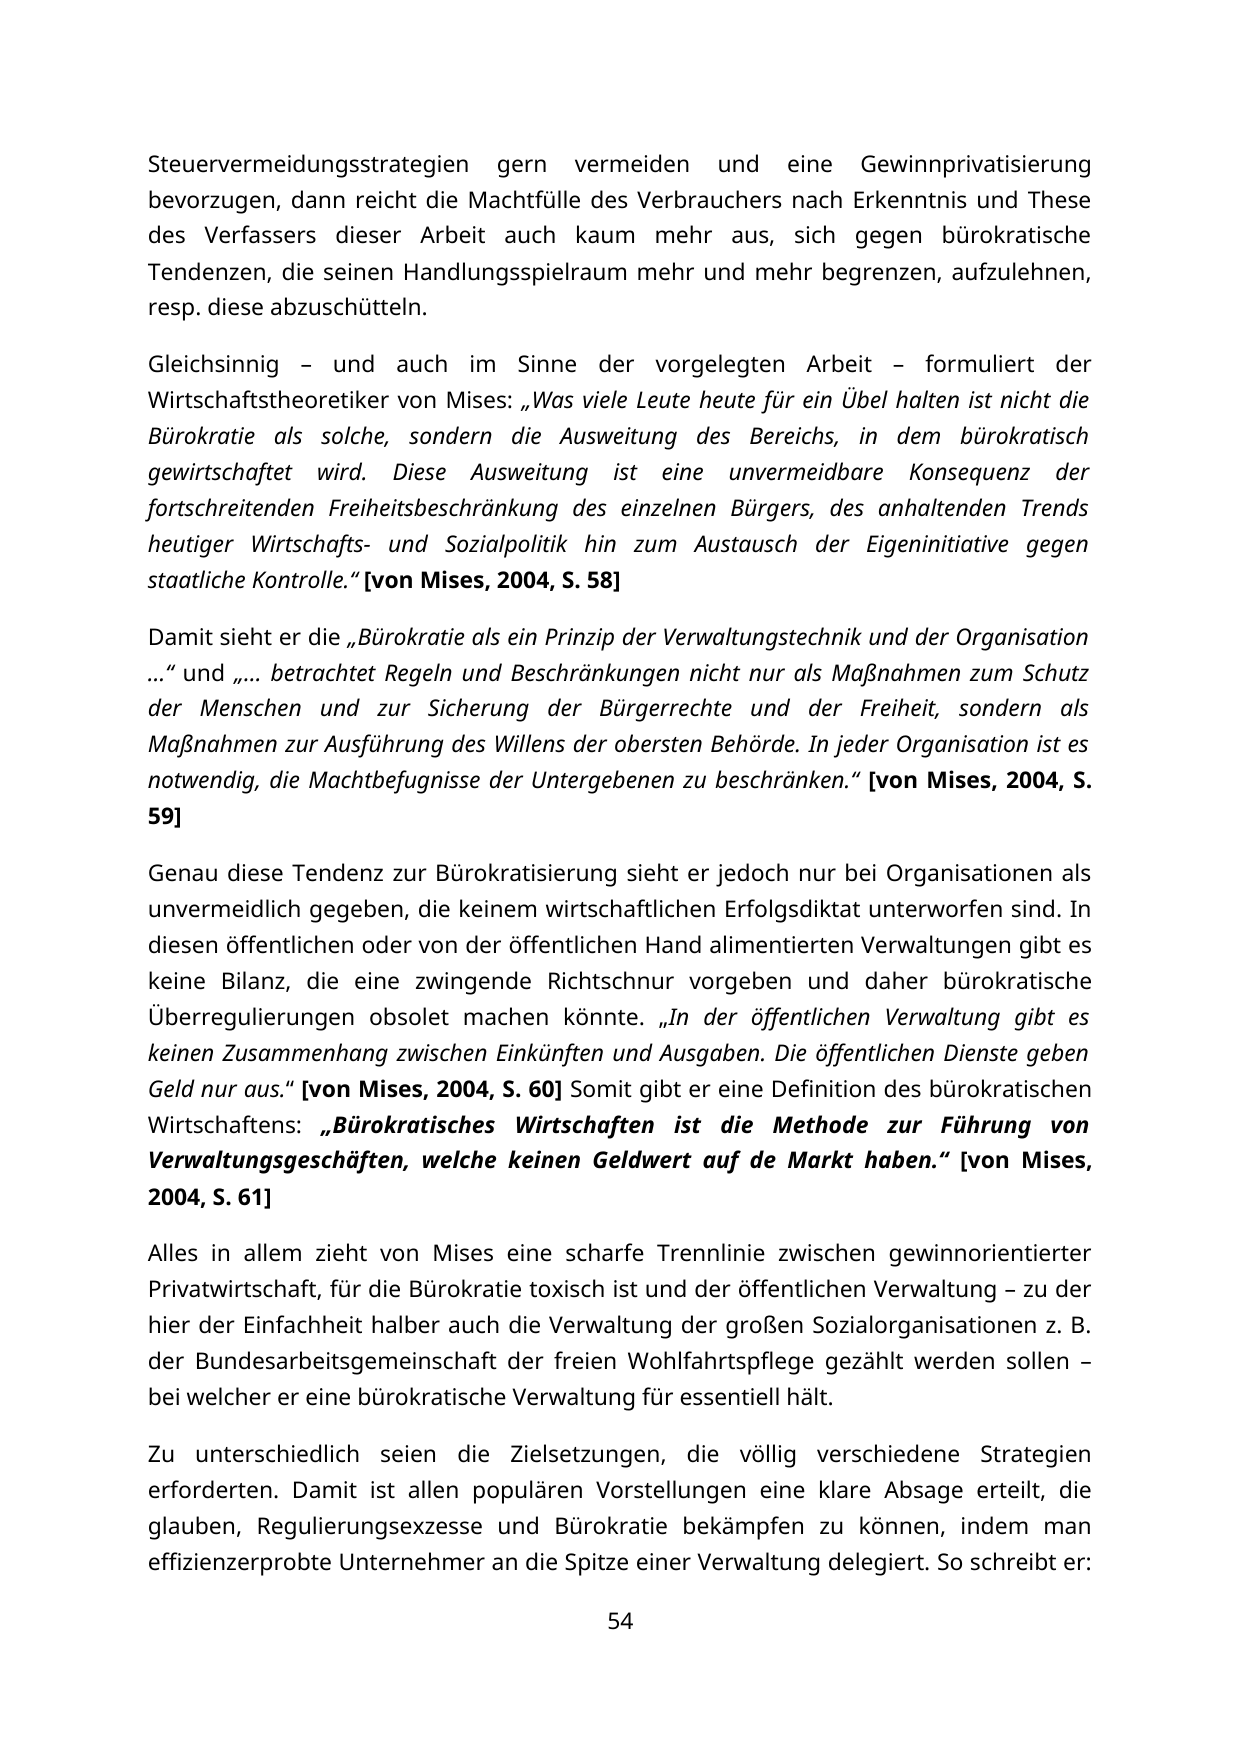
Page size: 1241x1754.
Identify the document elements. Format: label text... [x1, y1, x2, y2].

text Gleichsinnig – und auch im Sinne der vorgelegten Arbeit – formuliert der Wirtschaftstheoretiker von Mises: „Was viele Leute heute für ein Übel halten ist nicht die Bürokratie als solche, sondern die Ausweitung des Bereichs, in dem bürokratisch gewirtschaftet wird. Diese Ausweitung ist eine unvermeidbare Konsequenz der fortschreitenden Freiheitsbeschränkung des einzelnen Bürgers, des anhaltenden Trends heutiger Wirtschafts- und Sozialpolitik hin zum Austausch der Eigeninitiative gegen staatliche Kontrolle.“ [von Mises, 2004, S. 58] [148, 348, 1093, 595]
text Damit sieht er die „Bürokratie als ein Prinzip der Verwaltungstechnik und der Organisation …“ und „… betrachtet Regeln und Beschränkungen nicht nur als Maßnahmen zum Schutz der Menschen und zur Sicherung der Bürgerrechte und der Freiheit, sondern als Maßnahmen zur Ausführung des Willens der obersten Behörde. In jeder Organisation ist es notwendig, die Machtbefugnisse der Untergebenen zu beschränken.“ [von Mises, 2004, S. 59] [148, 621, 1093, 831]
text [148, 148, 1093, 323]
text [148, 1438, 1093, 1577]
text Alles in allem zieht von Mises eine scharfe Trennlinie zwischen gewinnorientierter Privatwirtschaft, für die Bürokratie toxisch ist und der öffentlichen Verwaltung – zu der hier der Einfachheit halber auch die Verwaltung der großen Sozialorganisationen z. B. der Bundesarbeitsgemeinschaft der freien Wohlfahrtspflege gezählt werden sollen – bei welcher er eine bürokratische Verwaltung für essentiell hält. [148, 1237, 1093, 1412]
text Genau diese Tendenz zur Bürokratisierung sieht er jedoch nur bei Organisationen als unvermeidlich gegeben, die keinem wirtschaftlichen Erfolgsdiktat unterworfen sind. In diesen öffentlichen oder von der öffentlichen Hand alimentierten Verwaltungen gibt es keine Bilanz, die eine zwingende Richtschnur vorgeben und daher bürokratische Überregulierungen obsolet machen könnte. „In der öffentlichen Verwaltung gibt es keinen Zusammenhang zwischen Einkünften und Ausgaben. Die öffentlichen Dienste geben Geld nur aus.“ [von Mises, 2004, S. 60] Somit gibt er eine Definition des bürokratischen Wirtschaftens: „Bürokratisches Wirtschaften ist die Methode zur Führung von Verwaltungsgeschäften, welche keinen Geldwert auf de Markt haben.“ [von Mises, 2004, S. 61] [148, 857, 1093, 1212]
